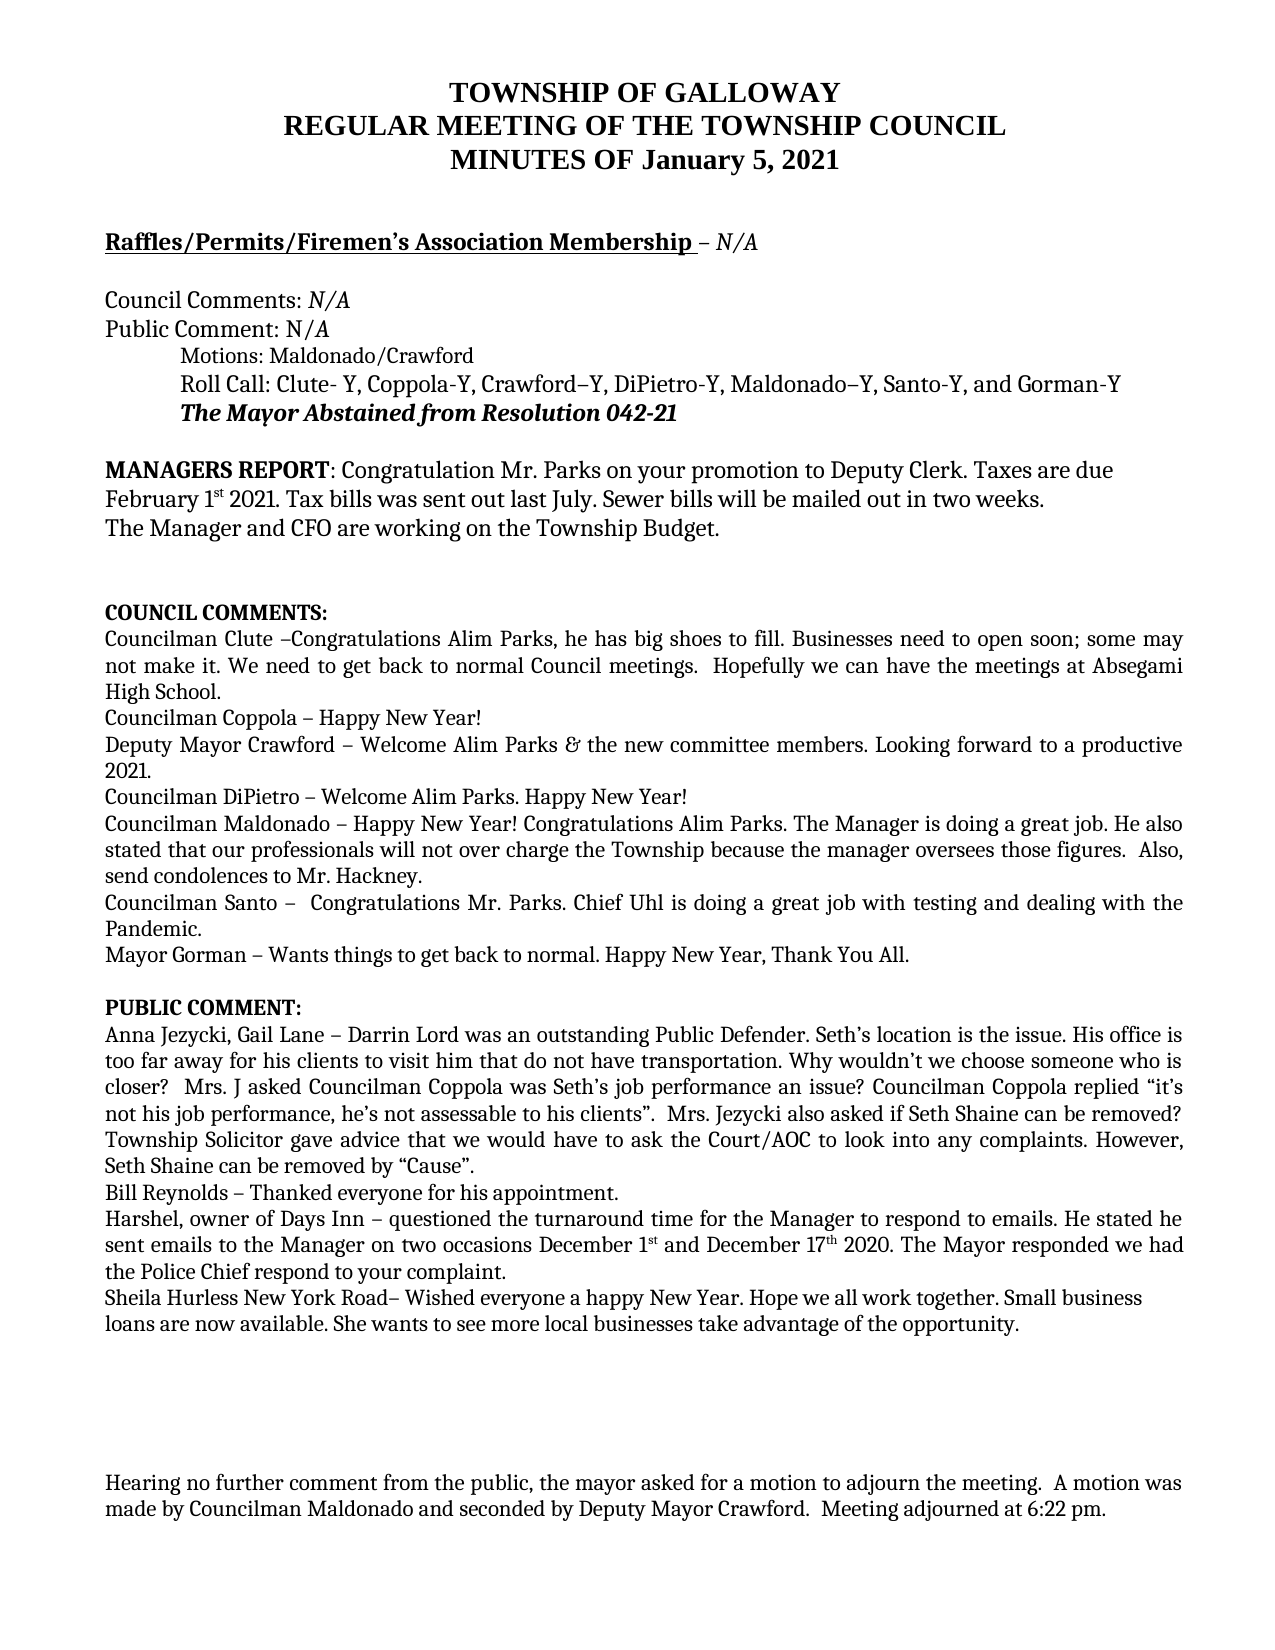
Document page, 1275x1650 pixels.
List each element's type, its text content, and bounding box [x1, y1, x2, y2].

text Council Comments: N/A [105, 286, 1185, 314]
text The Manager and CFO are working on the Township Budget. [105, 513, 1185, 542]
text Anna Jezycki, Gail Lane – Darrin Lord was an outstanding Public Defender. Seth’s location is the issue. His office is too far away for his clients to visit him that do not have transportation. Why wouldn’t we choose someone who is closer? Mrs. J asked Councilman Coppola was Seth’s job performance an issue? Councilman Coppola replied “it’s not his job performance, he’s not assessable to his clients”. Mrs. Jezycki also asked if Seth Shaine can be removed? Township Solicitor gave advice that we would have to ask the Court/AOC to look into any complaints. However, Seth Shaine can be removed by “Cause”. [105, 1021, 1185, 1179]
list The Mayor Abstained from Resolution 042-21 [180, 398, 1185, 427]
text Sheila Hurless New York Road– Wished everyone a happy New Year. Hope we all work together. Small business [105, 1285, 1185, 1311]
text Deputy Mayor Crawford – Welcome Alim Parks & the new committee members. Looking forward to a productive 2021. [105, 731, 1185, 784]
text Public Comment: N/A [105, 314, 1185, 343]
text loans are now available. She wants to see more local businesses take advantage of the opportunity. [105, 1311, 1185, 1338]
text Hearing no further comment from the public, the mayor asked for a motion to adjourn the meeting. A motion was made by Councilman Maldonado and seconded by Deputy Mayor Crawford. Meeting adjourned at 6:22 pm. [105, 1469, 1185, 1522]
text Bill Reynolds – Thanked everyone for his appointment. [105, 1179, 1185, 1206]
text Councilman Santo – Congratulations Mr. Parks. Chief Uhl is doing a great job with testing and dealing with the Pandemic. [105, 889, 1185, 942]
list Roll Call: Clute- Y, Coppola-Y, Crawford–Y, DiPietro-Y, Maldonado–Y, Santo-Y, and Gorman-Y [180, 370, 1185, 398]
text Mayor Gorman – Wants things to get back to normal. Happy New Year, Thank You All. [105, 942, 1185, 969]
text MANAGERS REPORT: Congratulation Mr. Parks on your promotion to Deputy Clerk. Taxes are due February 1st 2021. Tax bills was sent out last July. Sewer bills will be mailed out in two weeks. [105, 456, 1185, 513]
text Motions: Maldonado/Crawford [105, 343, 1185, 370]
text Raffles/Permits/Firemen’s Association Membership – N/A [105, 228, 1185, 257]
text Councilman DiPietro – Welcome Alim Parks. Happy New Year! [105, 784, 1185, 811]
text Harshel, owner of Days Inn – questioned the turnaround time for the Manager to respond to emails. He stated he sent emails to the Manager on two occasions December 1st and December 17th 2020. The Mayor responded we had the Police Chief respond to your complaint. [105, 1206, 1185, 1285]
text Councilman Coppola – Happy New Year! [105, 705, 1185, 731]
text Councilman Maldonado – Happy New Year! Congratulations Alim Parks. The Manager is doing a great job. He also stated that our professionals will not over charge the Township because the manager oversees those figures. Also, send condolences to Mr. Hackney. [105, 811, 1185, 889]
text COUNCIL COMMENTS: [105, 600, 1185, 626]
text Councilman Clute –Congratulations Alim Parks, he has big shoes to fill. Businesses need to open soon; some may not make it. We need to get back to normal Council meetings. Hopefully we can have the meetings at Absegami High School. [105, 626, 1185, 705]
text PUBLIC COMMENT: [105, 995, 1185, 1021]
